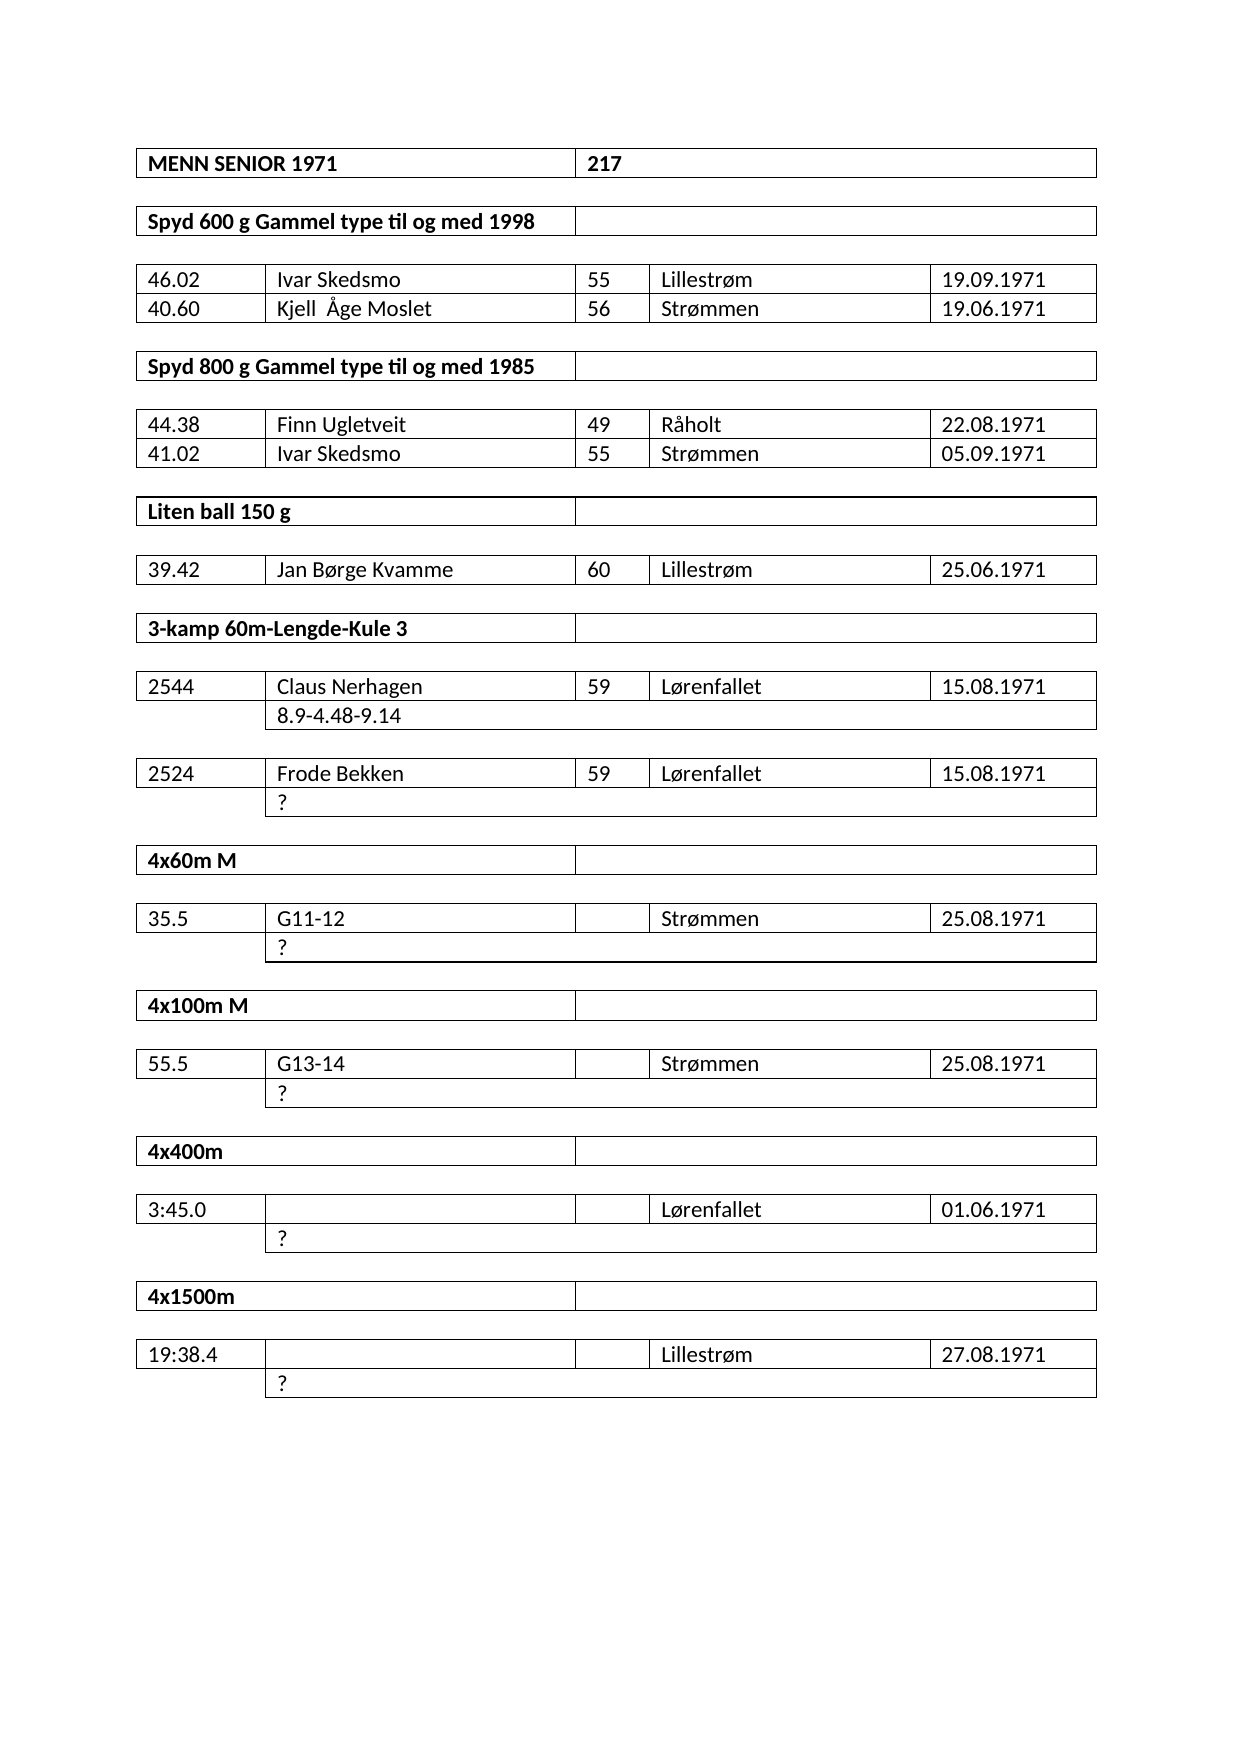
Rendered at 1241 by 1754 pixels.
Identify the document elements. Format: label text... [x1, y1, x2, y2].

table_header 4x100m M [137, 991, 575, 1019]
table_cell 8.9-4.48-9.14 [266, 701, 1096, 729]
table_header Lørenfallet [650, 672, 930, 700]
table_header [576, 1137, 1096, 1165]
table_header [576, 991, 1096, 1019]
table_header Spyd 600 g Gammel type til og med 1998 [137, 207, 575, 235]
table_cell ? [266, 933, 1096, 961]
table_header 49 [576, 410, 649, 438]
table_header G13-14 [266, 1050, 575, 1078]
table_header 2524 [137, 759, 265, 787]
table_cell Kjell Åge Moslet [266, 294, 575, 322]
table_header 55 [576, 265, 649, 293]
table_header 59 [576, 672, 649, 700]
table_header 22.08.1971 [931, 410, 1096, 438]
table_header [576, 1340, 649, 1368]
table_header Lørenfallet [650, 759, 930, 787]
table_header [576, 1282, 1096, 1310]
table_header Lillestrøm [650, 265, 930, 293]
table_header [266, 1195, 575, 1223]
table_cell 55 [576, 439, 649, 467]
table_header 60 [576, 556, 649, 583]
table_header 55.5 [137, 1050, 265, 1078]
table_header 15.08.1971 [931, 759, 1096, 787]
table_header [576, 498, 1096, 525]
table_header [576, 352, 1096, 380]
table_header [576, 614, 1096, 642]
table_header Claus Nerhagen [266, 672, 575, 700]
table_header 46.02 [137, 265, 265, 293]
table_header [576, 846, 1096, 874]
table_cell ? [266, 1369, 1096, 1397]
table_header [576, 1050, 649, 1078]
table_header 19.09.1971 [931, 265, 1096, 293]
table_cell 19.06.1971 [931, 294, 1096, 322]
table_cell 05.09.1971 [931, 439, 1096, 467]
table_cell Strømmen [650, 439, 930, 467]
table_header 25.08.1971 [931, 904, 1096, 932]
table_header 3:45.0 [137, 1195, 265, 1223]
table_header 217 [576, 149, 1096, 177]
table_header 4x1500m [137, 1282, 575, 1310]
table_header Spyd 800 g Gammel type til og med 1985 [137, 352, 575, 380]
table_header 27.08.1971 [931, 1340, 1096, 1368]
table_header G11-12 [266, 904, 575, 932]
table_header 2544 [137, 672, 265, 700]
table_header Strømmen [650, 1050, 930, 1078]
table_header Finn Ugletveit [266, 410, 575, 438]
table_header 25.08.1971 [931, 1050, 1096, 1078]
table_header 19:38.4 [137, 1340, 265, 1368]
table_header 4x60m M [137, 846, 575, 874]
table_cell Ivar Skedsmo [266, 439, 575, 467]
table_header MENN SENIOR 1971 [137, 149, 575, 177]
table_header 15.08.1971 [931, 672, 1096, 700]
table_header [576, 207, 1096, 235]
table_header 44.38 [137, 410, 265, 438]
table_cell 56 [576, 294, 649, 322]
table_header [576, 904, 649, 932]
table_cell 40.60 [137, 294, 265, 322]
table_header Jan Børge Kvamme [266, 556, 575, 583]
table_header Lørenfallet [650, 1195, 930, 1223]
table_header 59 [576, 759, 649, 787]
table_cell ? [266, 1224, 1096, 1252]
table_header 4x400m [137, 1137, 575, 1165]
table_header Liten ball 150 g [137, 498, 575, 525]
table_header Råholt [650, 410, 930, 438]
table_header Strømmen [650, 904, 930, 932]
table_cell ? [266, 1079, 1096, 1107]
table_header 35.5 [137, 904, 265, 932]
table_header Ivar Skedsmo [266, 265, 575, 293]
table_cell Strømmen [650, 294, 930, 322]
table_header Lillestrøm [650, 556, 930, 583]
table_header 25.06.1971 [931, 556, 1096, 583]
table_header 01.06.1971 [931, 1195, 1096, 1223]
table_header 3-kamp 60m-Lengde-Kule 3 [137, 614, 575, 642]
table_header Lillestrøm [650, 1340, 930, 1368]
table_cell ? [266, 788, 1096, 816]
table_cell 41.02 [137, 439, 265, 467]
table_header 39.42 [137, 556, 265, 583]
table_header Frode Bekken [266, 759, 575, 787]
table_header [576, 1195, 649, 1223]
table_header [266, 1340, 575, 1368]
